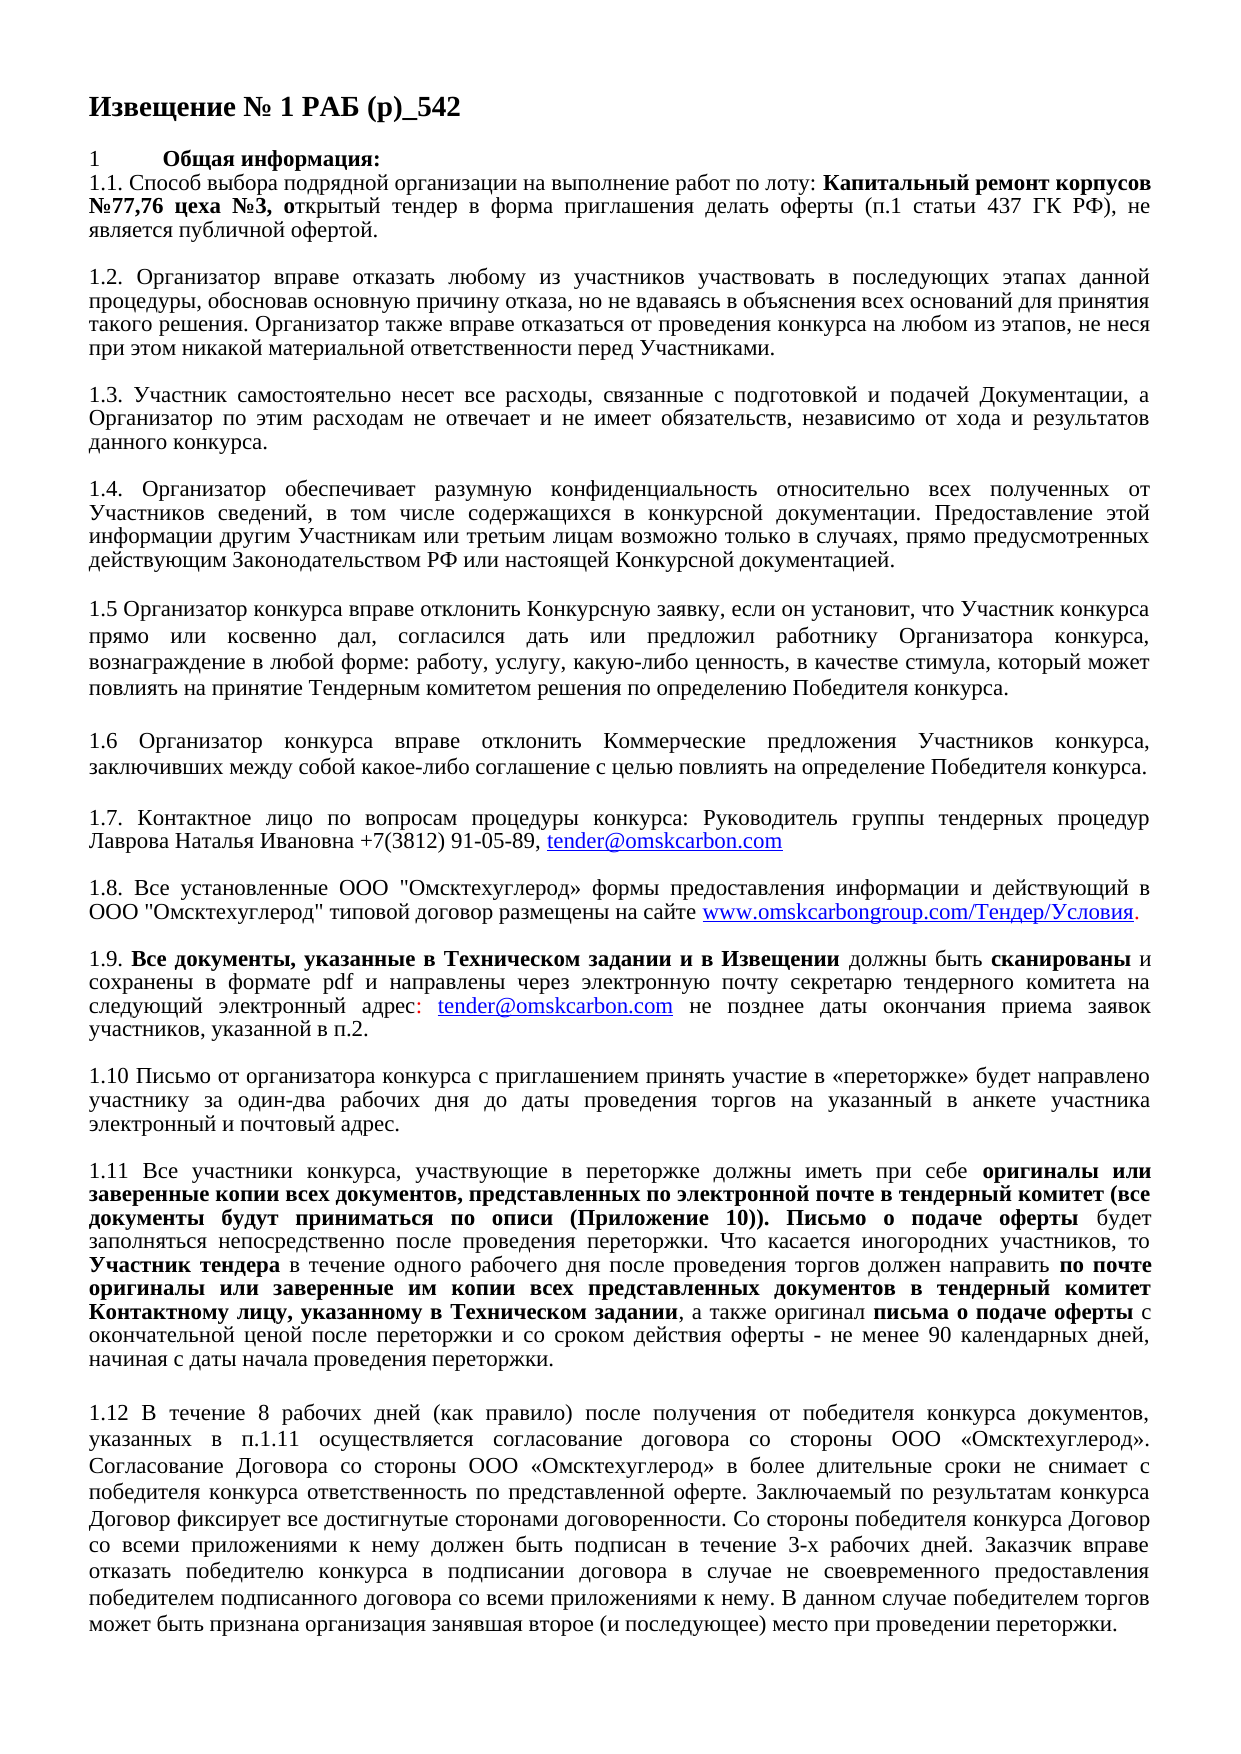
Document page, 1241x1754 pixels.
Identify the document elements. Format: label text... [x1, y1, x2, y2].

text 1.8. Все установленные ООО "Омсктехуглерод» формы предоставления информации и действующий в ООО "Омсктехуглерод" типовой договор размещены на сайте www.omskcarbongroup.com/Тендер/Условия. [89, 877, 1152, 924]
text 1.2. Организатор вправе отказать любому из участников участвовать в последующих этапах данной процедуры, обосновав основную причину отказа, но не вдаваясь в объяснения всех оснований для принятия такого решения. Организатор также вправе отказаться от проведения конкурса на любом из этапов, не неся при этом никакой материальной ответственности перед Участниками. [89, 266, 1152, 360]
text 1.4. Организатор обеспечивает разумную конфиденциальность относительно всех полученных от Участников сведений, в том числе содержащихся в конкурсной документации. Предоставление этой информации другим Участникам или третьим лицам возможно только в случаях, прямо предусмотренных действующим Законодательством РФ или настоящей Конкурсной документацией. [89, 478, 1152, 572]
text 1.3. Участник самостоятельно несет все расходы, связанные с подготовкой и подачей Документации, а Организатор по этим расходам не отвечает и не имеет обязательств, независимо от хода и результатов данного конкурса. [89, 383, 1152, 454]
text 1.6 Организатор конкурса вправе отклонить Коммерческие предложения Участников конкурса, заключивших между собой какое-либо соглашение с целью повлиять на определение Победителя конкурса. [89, 727, 1152, 780]
text 1.10 Письмо от организатора конкурса с приглашением принять участие в «переторжке» будет направлено участнику за один-два рабочих дня до даты проведения торгов на указанный в анкете участника электронный и почтовый адрес. [89, 1065, 1152, 1136]
text 1.11 Все участники конкурса, участвующие в переторжке должны иметь при себе оригиналы или заверенные копии всех документов, представленных по электронной почте в тендерный комитет (все документы будут приниматься по описи (Приложение 10)). Письмо о подаче оферты будет заполняться непосредственно после проведения переторжки. Что касается иногородних участников, то Участник тендера в течение одного рабочего дня после проведения торгов должен направить по почте оригиналы или заверенные им копии всех представленных документов в тендерный комитет Контактному лицу, указанному в Техническом задании, а также оригинал письма о подаче оферты с окончательной ценой после переторжки и со сроком действия оферты - не менее 90 календарных дней, начиная с даты начала проведения переторжки. [89, 1159, 1152, 1371]
text 1.1. Способ выбора подрядной организации на выполнение работ по лоту: Капитальный ремонт корпусов №77,76 цеха №3, открытый тендер в форма приглашения делать оферты (п.1 статьи 437 ГК РФ), не является публичной офертой. [89, 172, 1152, 242]
text 1.12 В течение 8 рабочих дней (как правило) после получения от победителя конкурса документов, указанных в п.1.11 осуществляется согласование договора со стороны ООО «Омсктехуглерод». Согласование Договора со стороны ООО «Омсктехуглерод» в более длительные сроки не снимает с победителя конкурса ответственность по представленной оферте. Заключаемый по результатам конкурса Договор фиксирует все достигнутые сторонами договоренности. Со стороны победителя конкурса Договор со всеми приложениями к нему должен быть подписан в течение 3-х рабочих дней. Заказчик вправе отказать победителю конкурса в подписании договора в случае не своевременного предоставления победителем подписанного договора со всеми приложениями к нему. В данном случае победителем торгов может быть признана организация занявшая второе (и последующее) место при проведении переторжки. [89, 1399, 1152, 1636]
text 1.7. Контактное лицо по вопросам процедуры конкурса: Руководитель группы тендерных процедур Лаврова Наталья Ивановна +7(3812) 91-05-89, tender@omskcarbon.com [89, 806, 1152, 853]
list Общая информация: [89, 148, 1152, 172]
text 1.9. Все документы, указанные в Техническом задании и в Извещении должны быть сканированы и сохранены в формате pdf и направлены через электронную почту секретарю тендерного комитета на следующий электронный адрес: tender@omskcarbon.com не позднее даты окончания приема заявок участников, указанной в п.2. [89, 947, 1152, 1042]
text Извещение № 1 РАБ (р)_542 [89, 89, 1152, 122]
text 1.5 Организатор конкурса вправе отклонить Конкурсную заявку, если он установит, что Участник конкурса прямо или косвенно дал, согласился дать или предложил работнику Организатора конкурса, вознаграждение в любой форме: работу, услугу, какую-либо ценность, в качестве стимула, который может повлиять на принятие Тендерным комитетом решения по определению Победителя конкурса. [89, 595, 1152, 701]
